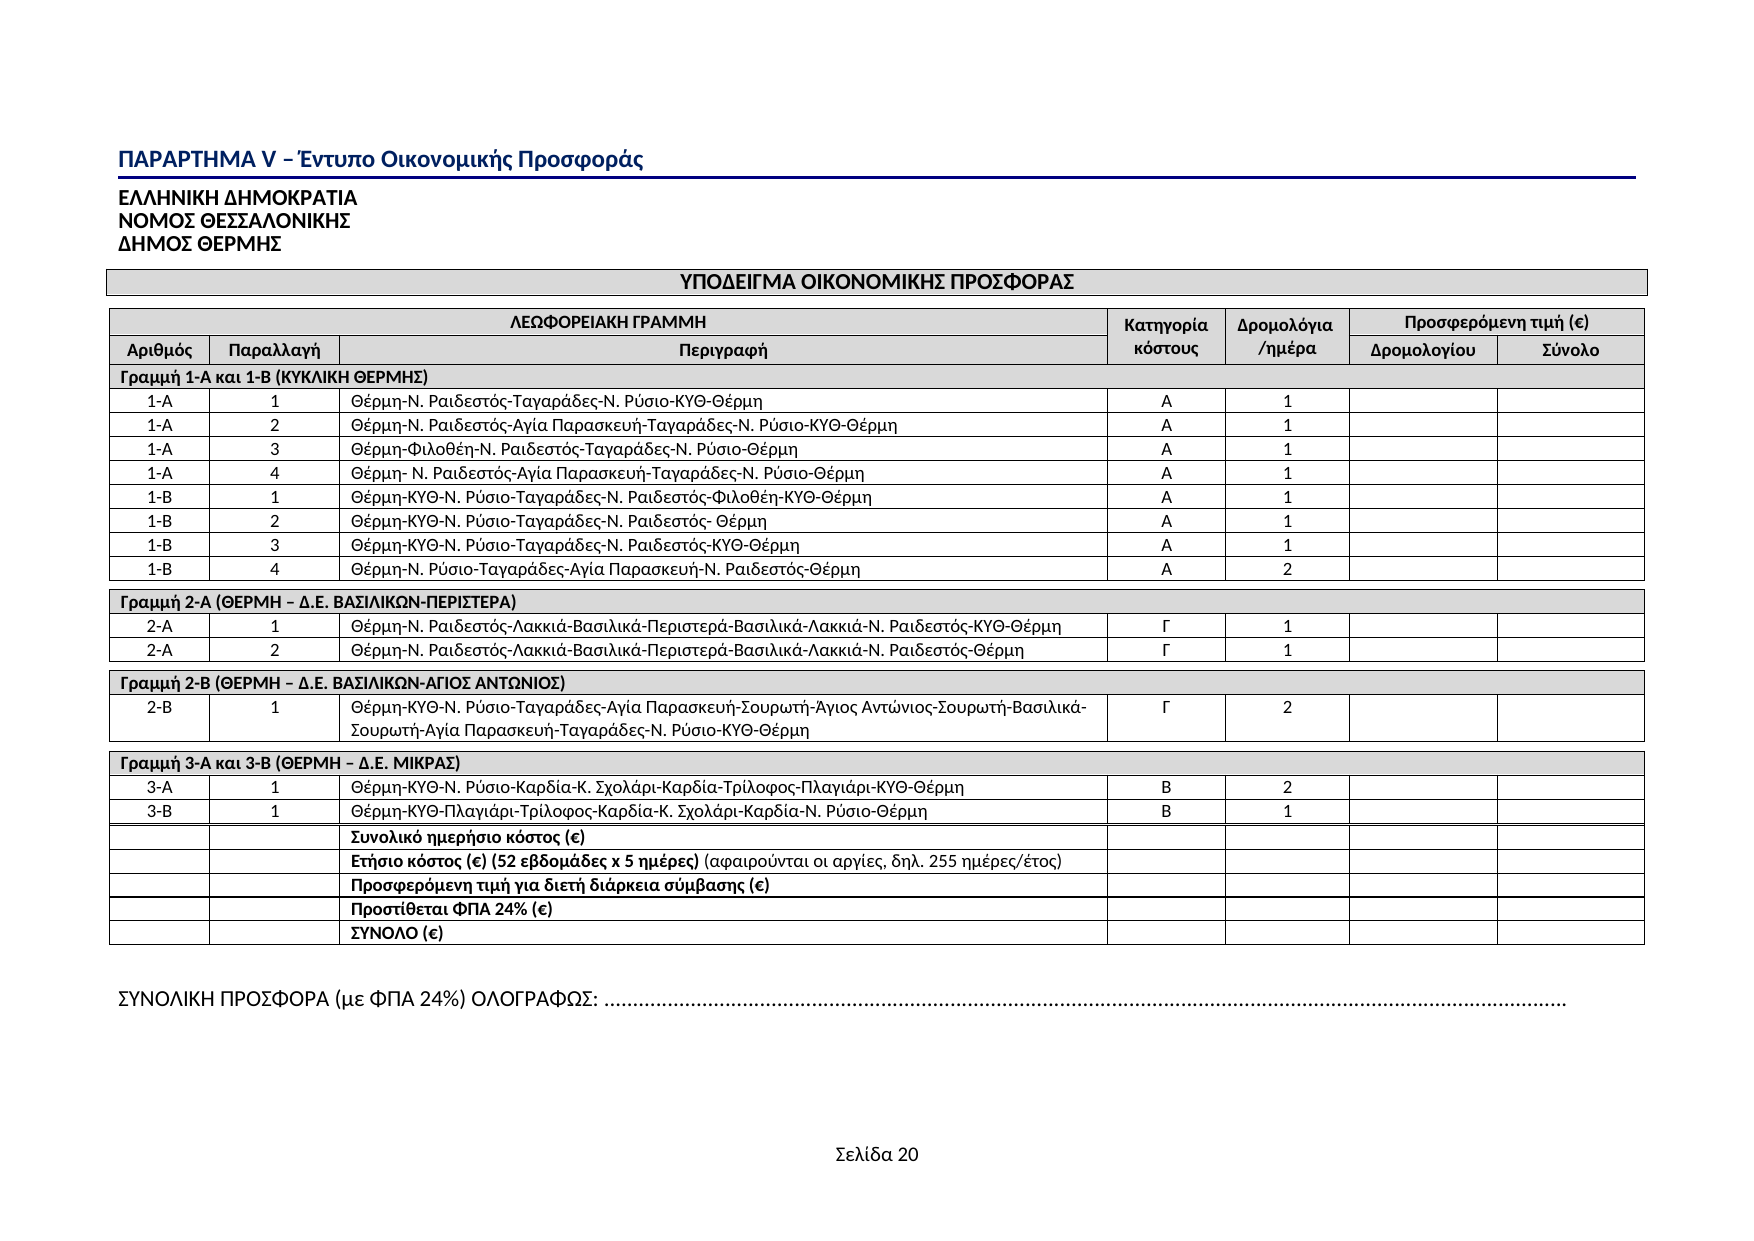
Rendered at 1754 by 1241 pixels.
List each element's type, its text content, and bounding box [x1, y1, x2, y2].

table_header ΛΕΩΦΟΡΕΙΑΚΗ ΓΡΑΜΜΗ [110, 309, 1107, 334]
table_cell 1 [210, 614, 339, 637]
table_cell 1 [1226, 437, 1349, 460]
table_cell Σύνολο [1498, 336, 1644, 364]
table_cell [1498, 614, 1644, 637]
table_cell [1498, 898, 1644, 920]
table_cell 2 [210, 638, 339, 661]
table_cell [1498, 695, 1644, 741]
table_cell [1350, 800, 1497, 822]
table_header Δρομολόγια /ημέρα [1226, 309, 1349, 364]
table_cell 1 [210, 776, 339, 798]
table_cell [1350, 638, 1497, 661]
table_cell 2 [1226, 695, 1349, 741]
table_cell [1498, 638, 1644, 661]
table_cell 2 [1226, 557, 1349, 580]
table_cell Α [1108, 389, 1225, 412]
table_cell 3-Β [110, 800, 209, 822]
table_cell 3 [210, 533, 339, 556]
table_cell 1 [210, 800, 339, 822]
table_cell [1350, 413, 1497, 436]
table_cell [210, 921, 339, 944]
table_cell 1 [1226, 461, 1349, 484]
table_cell 1-Α [110, 437, 209, 460]
table_cell [1350, 485, 1497, 508]
table_cell Β [1108, 800, 1225, 822]
table_cell Γ [1108, 614, 1225, 637]
table_cell [1498, 413, 1644, 436]
table_cell Α [1108, 437, 1225, 460]
table_cell [1498, 509, 1644, 532]
table_cell [210, 826, 339, 848]
table_cell [1108, 850, 1225, 872]
table_cell 2-Α [110, 638, 209, 661]
table_cell [110, 874, 209, 896]
table_cell [1498, 485, 1644, 508]
table_cell [1350, 533, 1497, 556]
table_cell Δρομολογίου [1350, 336, 1497, 364]
table_header Γραμμή 2-Α (ΘΕΡΜΗ – Δ.Ε. ΒΑΣΙΛΙΚΩΝ-ΠΕΡΙΣΤΕΡΑ) [110, 590, 1644, 613]
table_cell [1108, 898, 1225, 920]
table_cell Α [1108, 509, 1225, 532]
table_cell 1 [1226, 638, 1349, 661]
table_cell [1498, 437, 1644, 460]
table_cell [1350, 509, 1497, 532]
table_cell Α [1108, 533, 1225, 556]
table_cell [1498, 776, 1644, 798]
table_cell Γ [1108, 638, 1225, 661]
table_cell [1498, 874, 1644, 896]
table_cell [1350, 850, 1497, 872]
table_cell 1 [1226, 614, 1349, 637]
table_cell Α [1108, 413, 1225, 436]
text ΔΗΜΟΣ ΘΕΡΜΗΣ [118, 233, 1636, 256]
table_header Κατηγορία κόστους [1108, 309, 1225, 364]
table_cell [1498, 800, 1644, 822]
table_cell Α [1108, 485, 1225, 508]
text ΕΛΛΗΝΙΚΗ ΔΗΜΟΚΡΑΤΙΑ [118, 187, 1636, 210]
table_cell 1 [1226, 800, 1349, 822]
table_cell 4 [210, 557, 339, 580]
table_cell 1 [210, 485, 339, 508]
table_header Προσφερόμενη τιμή (€) [1350, 309, 1644, 334]
table_header Γραμμή 3-Α και 3-Β (ΘΕΡΜΗ – Δ.Ε. ΜΙΚΡΑΣ) [110, 752, 1644, 774]
table_cell Θέρμη-ΚΥΘ-Ν. Ρύσιο-Ταγαράδες-Αγία Παρασκευή-Σουρωτή-Άγιος Αντώνιος-Σουρωτή-Βασιλικά-Σουρωτή-Αγία Παρασκευή-Ταγαράδες-Ν. Ρύσιο-ΚΥΘ-Θέρμη [340, 695, 1107, 741]
table_cell [1497, 945, 1645, 956]
table_cell 1 [210, 695, 339, 741]
table_cell [1349, 945, 1497, 956]
table_cell 2 [1226, 776, 1349, 798]
table_cell [1350, 898, 1497, 920]
table_cell [1498, 461, 1644, 484]
table_cell [1350, 614, 1497, 637]
table_cell [1498, 557, 1644, 580]
table_cell [110, 898, 209, 920]
table_cell 1 [1226, 413, 1349, 436]
table_cell Γραμμή 1-Α και 1-Β (ΚΥΚΛΙΚΗ ΘΕΡΜΗΣ) [110, 365, 1644, 388]
table_cell [210, 874, 339, 896]
table_cell 1 [210, 389, 339, 412]
table_cell Θέρμη-ΚΥΘ-Ν. Ρύσιο-Ταγαράδες-Ν. Ραιδεστός-ΚΥΘ-Θέρμη [340, 533, 1107, 556]
table_header Γραμμή 2-Β (ΘΕΡΜΗ – Δ.Ε. ΒΑΣΙΛΙΚΩΝ-ΑΓΙΟΣ ΑΝΤΩΝΙΟΣ) [110, 671, 1644, 694]
table_cell 1 [1226, 389, 1349, 412]
table_cell [1498, 921, 1644, 944]
table_cell 1 [1226, 485, 1349, 508]
table_cell [1350, 389, 1497, 412]
table_cell [1225, 945, 1349, 956]
table_cell [1226, 898, 1349, 920]
table_cell [1350, 874, 1497, 896]
table_cell Θέρμη-Φιλοθέη-Ν. Ραιδεστός-Ταγαράδες-Ν. Ρύσιο-Θέρμη [340, 437, 1107, 460]
table_cell Θέρμη-ΚΥΘ-Ν. Ρύσιο-Ταγαράδες-Ν. Ραιδεστός-Φιλοθέη-ΚΥΘ-Θέρμη [340, 485, 1107, 508]
table_cell Β [1108, 776, 1225, 798]
table_cell Α [1108, 461, 1225, 484]
table_cell [1498, 389, 1644, 412]
table_cell 1-Α [110, 389, 209, 412]
table_cell 2-Α [110, 614, 209, 637]
table_cell Προσφερόμενη τιμή για διετή διάρκεια σύμβασης (€) [340, 874, 1107, 896]
table_cell 2 [210, 413, 339, 436]
table_cell [1226, 874, 1349, 896]
table_cell 3 [210, 437, 339, 460]
table_cell [1226, 921, 1349, 944]
table_cell [1108, 921, 1225, 944]
table_cell 1 [1226, 533, 1349, 556]
table_cell [1108, 874, 1225, 896]
table_cell Θέρμη-ΚΥΘ-Ν. Ρύσιο-Ταγαράδες-Ν. Ραιδεστός- Θέρμη [340, 509, 1107, 532]
table_cell Συνολικό ημερήσιο κόστος (€) [340, 826, 1107, 848]
table_cell [1226, 850, 1349, 872]
table_cell Προστίθεται ΦΠΑ 24% (€) [340, 898, 1107, 920]
table_cell Θέρμη-Ν. Ραιδεστός-Ταγαράδες-Ν. Ρύσιο-ΚΥΘ-Θέρμη [340, 389, 1107, 412]
table_cell [1350, 437, 1497, 460]
table_cell [1350, 826, 1497, 848]
table_cell Θέρμη-Ν. Ραιδεστός-Λακκιά-Βασιλικά-Περιστερά-Βασιλικά-Λακκιά-Ν. Ραιδεστός-Θέρμη [340, 638, 1107, 661]
table_cell 1-Α [110, 413, 209, 436]
table_cell Ετήσιο κόστος (€) (52 εβδομάδες x 5 ημέρες) (αφαιρούνται οι αργίες, δηλ. 255 ημέρες/έτος) [340, 850, 1107, 872]
table_cell 1-Β [110, 533, 209, 556]
table_cell 1-Β [110, 485, 209, 508]
table_cell Θέρμη-Ν. Ραιδεστός-Λακκιά-Βασιλικά-Περιστερά-Βασιλικά-Λακκιά-Ν. Ραιδεστός-ΚΥΘ-Θέρμη [340, 614, 1107, 637]
table_cell Παραλλαγή [210, 336, 339, 364]
table_cell [1108, 826, 1225, 848]
table_cell Γ [1108, 695, 1225, 741]
table_cell 1-Β [110, 557, 209, 580]
table_cell Θέρμη-ΚΥΘ-Ν. Ρύσιο-Καρδία-Κ. Σχολάρι-Καρδία-Τρίλοφος-Πλαγιάρι-ΚΥΘ-Θέρμη [340, 776, 1107, 798]
text ΣΥΝΟΛΙΚΗ ΠΡΟΣΦΟΡΑ (με ΦΠΑ 24%) ΟΛΟΓΡΑΦΩΣ: ....................................................................................................................................................................... [118, 984, 1636, 1012]
table_cell [210, 898, 339, 920]
subtitle ΠΑΡΑΡΤΗΜΑ V – Έντυπο Οικονομικής Προσφοράς [118, 143, 1636, 176]
table_cell [110, 850, 209, 872]
table_cell [110, 826, 209, 848]
table_cell [1350, 921, 1497, 944]
table_cell [1350, 776, 1497, 798]
table_cell [109, 945, 209, 956]
table_cell 3-Α [110, 776, 209, 798]
table_cell Θέρμη-ΚΥΘ-Πλαγιάρι-Τρίλοφος-Καρδία-Κ. Σχολάρι-Καρδία-Ν. Ρύσιο-Θέρμη [340, 800, 1107, 822]
table_cell [1107, 945, 1225, 956]
table_cell Θέρμη-Ν. Ραιδεστός-Αγία Παρασκευή-Ταγαράδες-Ν. Ρύσιο-ΚΥΘ-Θέρμη [340, 413, 1107, 436]
table_cell [1498, 826, 1644, 848]
table_cell Α [1108, 557, 1225, 580]
table_cell ΣΥΝΟΛΟ (€) [340, 921, 1107, 944]
table_cell [1498, 533, 1644, 556]
table_cell [210, 850, 339, 872]
table_cell 1-Α [110, 461, 209, 484]
table_cell Θέρμη- Ν. Ραιδεστός-Αγία Παρασκευή-Ταγαράδες-Ν. Ρύσιο-Θέρμη [340, 461, 1107, 484]
table_cell [1350, 461, 1497, 484]
table_header ΥΠΟΔΕΙΓΜΑ ΟΙΚΟΝΟΜΙΚΗΣ ΠΡΟΣΦΟΡΑΣ [107, 270, 1647, 294]
table_cell Περιγραφή [340, 336, 1107, 364]
table_cell Θέρμη-Ν. Ρύσιο-Ταγαράδες-Αγία Παρασκευή-Ν. Ραιδεστός-Θέρμη [340, 557, 1107, 580]
table_cell [1350, 695, 1497, 741]
table_cell [1498, 850, 1644, 872]
table_cell [110, 921, 209, 944]
table_cell 1 [1226, 509, 1349, 532]
table_cell [1226, 826, 1349, 848]
table_cell 4 [210, 461, 339, 484]
table_cell 2 [210, 509, 339, 532]
table_cell [1350, 557, 1497, 580]
table_cell 1-Β [110, 509, 209, 532]
text ΝΟΜΟΣ ΘΕΣΣΑΛΟΝΙΚΗΣ [118, 210, 1636, 233]
table_cell [210, 945, 1107, 956]
table_cell Αριθμός [110, 336, 209, 364]
table_cell 2-Β [110, 695, 209, 741]
